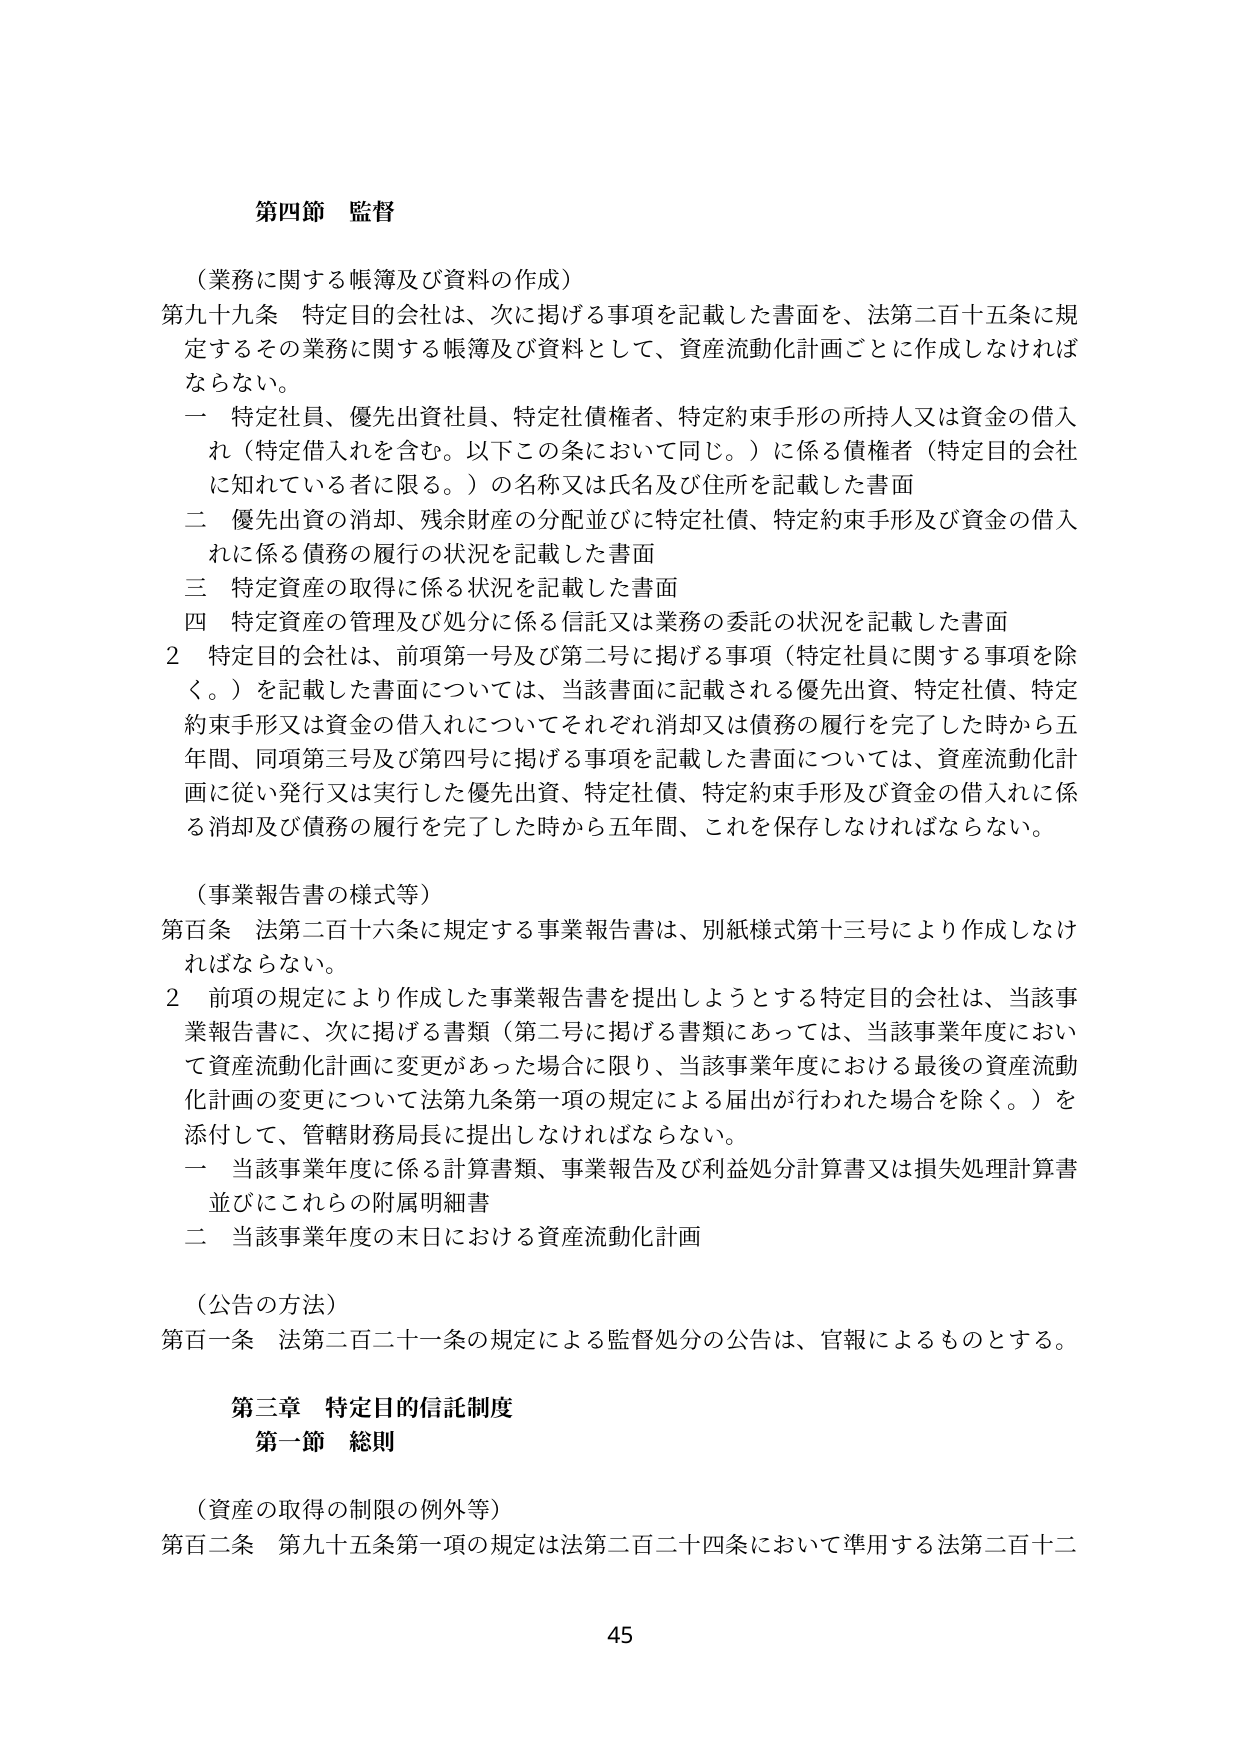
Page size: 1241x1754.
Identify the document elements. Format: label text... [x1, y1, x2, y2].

text 第百一条 法第二百二十一条の規定による監督処分の公告は、官報によるものとする。 [161, 1321, 1079, 1355]
text 三 特定資産の取得に係る状況を記載した書面 [184, 569, 1079, 604]
text 四 特定資産の管理及び処分に係る信託又は業務の委託の状況を記載した書面 [184, 604, 1079, 638]
text 第九十九条 特定目的会社は、次に掲げる事項を記載した書面を、法第二百十五条に規定するその業務に関する帳簿及び資料として、資産流動化計画ごとに作成しなければならない。 [161, 296, 1079, 399]
text 第三章 特定目的信託制度 [230, 1389, 1079, 1424]
text 第一節 総則 [253, 1424, 1079, 1458]
text 第四節 監督 [253, 194, 1079, 228]
text （資産の取得の制限の例外等） [184, 1492, 1079, 1526]
text 二 優先出資の消却、残余財産の分配並びに特定社債、特定約束手形及び資金の借入れに係る債務の履行の状況を記載した書面 [184, 501, 1079, 569]
text （事業報告書の様式等） [184, 877, 1079, 911]
text （業務に関する帳簿及び資料の作成） [184, 262, 1079, 296]
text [161, 1526, 1079, 1560]
text 一 特定社員、優先出資社員、特定社債権者、特定約束手形の所持人又は資金の借入れ（特定借入れを含む。以下この条において同じ。）に係る債権者（特定目的会社に知れている者に限る。）の名称又は氏名及び住所を記載した書面 [184, 399, 1079, 501]
text 二 当該事業年度の末日における資産流動化計画 [184, 1219, 1079, 1253]
text （公告の方法） [184, 1287, 1079, 1321]
text ２ 特定目的会社は、前項第一号及び第二号に掲げる事項（特定社員に関する事項を除く。）を記載した書面については、当該書面に記載される優先出資、特定社債、特定約束手形又は資金の借入れについてそれぞれ消却又は債務の履行を完了した時から五年間、同項第三号及び第四号に掲げる事項を記載した書面については、資産流動化計画に従い発行又は実行した優先出資、特定社債、特定約束手形及び資金の借入れに係る消却及び債務の履行を完了した時から五年間、これを保存しなければならない。 [161, 638, 1079, 843]
text ２ 前項の規定により作成した事業報告書を提出しようとする特定目的会社は、当該事業報告書に、次に掲げる書類（第二号に掲げる書類にあっては、当該事業年度において資産流動化計画に変更があった場合に限り、当該事業年度における最後の資産流動化計画の変更について法第九条第一項の規定による届出が行われた場合を除く。）を添付して、管轄財務局長に提出しなければならない。 [161, 979, 1079, 1150]
text 第百条 法第二百十六条に規定する事業報告書は、別紙様式第十三号により作成しなければならない。 [161, 911, 1079, 979]
text 一 当該事業年度に係る計算書類、事業報告及び利益処分計算書又は損失処理計算書並びにこれらの附属明細書 [184, 1150, 1079, 1219]
